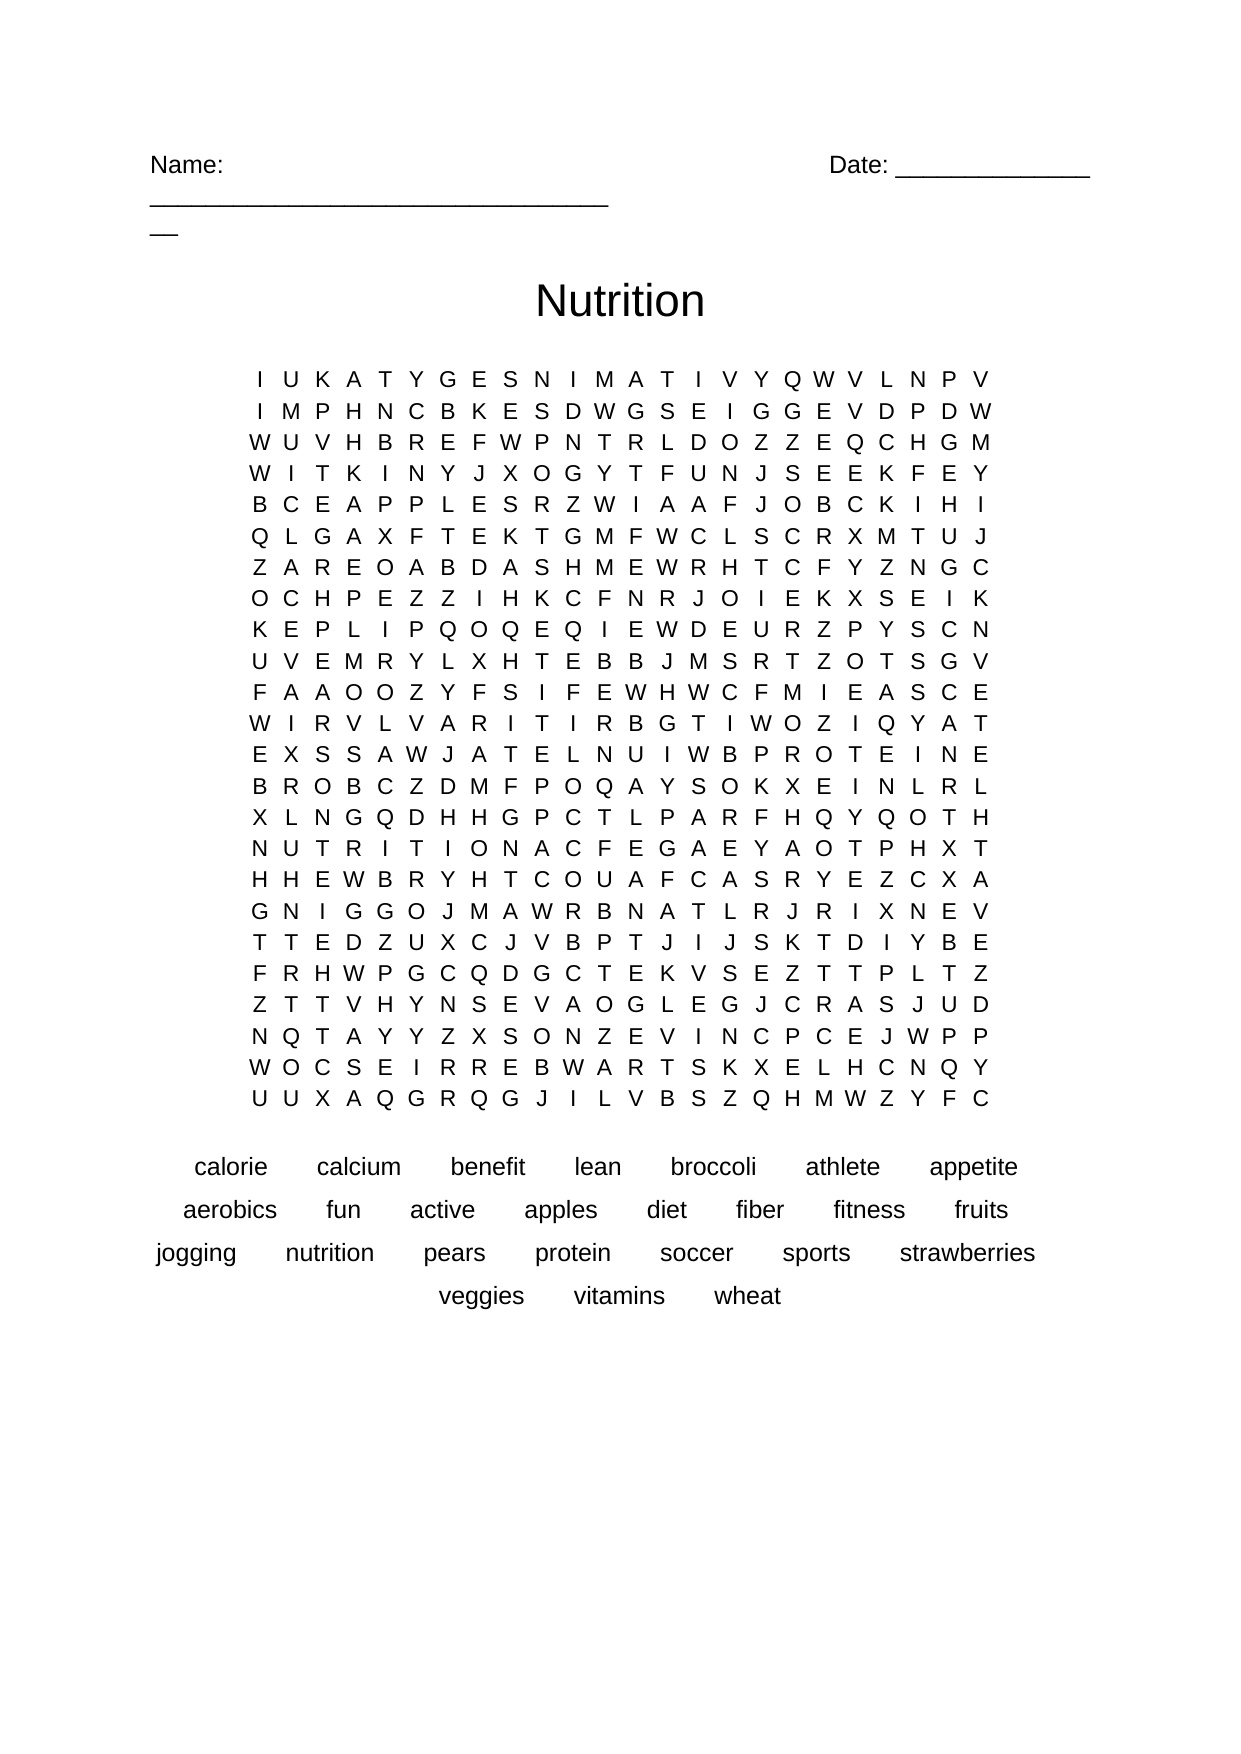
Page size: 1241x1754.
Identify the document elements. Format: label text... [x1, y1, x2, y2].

table_cell Z [808, 645, 839, 676]
table_header V [965, 364, 996, 395]
table_cell T [432, 520, 463, 551]
table_cell O [526, 1020, 557, 1051]
table_cell R [808, 989, 839, 1020]
table_cell T [526, 520, 557, 551]
table_cell T [401, 833, 432, 864]
table_cell E [589, 676, 620, 708]
table_cell I [589, 614, 620, 645]
table_cell L [620, 801, 651, 833]
table_cell K [777, 926, 808, 958]
table_cell G [526, 958, 557, 989]
table_cell D [558, 395, 589, 426]
table_header V [714, 364, 745, 395]
table_cell H [902, 426, 933, 458]
table_cell R [401, 864, 432, 895]
table_cell W [338, 864, 369, 895]
table_cell U [275, 1083, 307, 1114]
table_cell S [777, 458, 808, 489]
table_header I [244, 364, 275, 395]
table_cell W [840, 1083, 871, 1114]
table_cell L [589, 1083, 620, 1114]
table_cell W [558, 1051, 589, 1083]
table_cell V [275, 645, 307, 676]
table_cell V [526, 926, 557, 958]
table_cell Y [401, 645, 432, 676]
table_cell G [369, 895, 401, 926]
table_cell H [558, 551, 589, 583]
table_cell S [683, 1083, 714, 1114]
table_cell I [275, 708, 307, 739]
table_cell E [683, 395, 714, 426]
table_cell O [777, 708, 808, 739]
table_cell K [495, 520, 526, 551]
table_cell R [589, 708, 620, 739]
table_cell T [934, 801, 965, 833]
table_cell E [777, 583, 808, 614]
table_cell O [808, 739, 839, 770]
table_cell L [432, 645, 463, 676]
table_cell S [871, 989, 902, 1020]
table_cell F [589, 583, 620, 614]
table_header T [369, 364, 401, 395]
table_cell C [683, 520, 714, 551]
table_cell E [307, 489, 338, 520]
table_cell F [934, 1083, 965, 1114]
table_cell I [275, 458, 307, 489]
table_cell T [620, 458, 651, 489]
table_cell K [871, 489, 902, 520]
table_cell E [495, 395, 526, 426]
table_cell L [808, 1051, 839, 1083]
table_cell C [526, 864, 557, 895]
table_cell Z [777, 426, 808, 458]
table_cell Q [244, 520, 275, 551]
table_cell E [307, 926, 338, 958]
table_cell U [934, 520, 965, 551]
table_cell T [275, 989, 307, 1020]
table_cell F [464, 676, 495, 708]
table_cell B [244, 770, 275, 801]
table_cell T [620, 926, 651, 958]
table_cell J [651, 645, 683, 676]
table_cell E [464, 520, 495, 551]
table_cell H [275, 864, 307, 895]
table_cell T [307, 1020, 338, 1051]
table_cell E [307, 645, 338, 676]
table_cell E [526, 614, 557, 645]
table_cell I [464, 583, 495, 614]
table_cell O [558, 864, 589, 895]
table_cell Y [745, 833, 777, 864]
table_cell A [275, 676, 307, 708]
table_cell F [620, 520, 651, 551]
table_cell Q [871, 708, 902, 739]
table_cell J [777, 895, 808, 926]
table_cell S [495, 676, 526, 708]
table_cell G [777, 395, 808, 426]
table_cell V [338, 989, 369, 1020]
table_cell E [965, 739, 996, 770]
table_cell M [589, 520, 620, 551]
table_cell Q [745, 1083, 777, 1114]
table_cell B [934, 926, 965, 958]
table_cell C [745, 1020, 777, 1051]
table_cell R [651, 583, 683, 614]
table_header A [338, 364, 369, 395]
table_cell S [871, 583, 902, 614]
table_cell B [620, 645, 651, 676]
table_cell P [338, 583, 369, 614]
table_cell W [244, 458, 275, 489]
table_cell W [495, 426, 526, 458]
table_header N [902, 364, 933, 395]
table_cell E [871, 739, 902, 770]
table_header I [683, 364, 714, 395]
table_cell F [495, 770, 526, 801]
table_cell A [401, 551, 432, 583]
table_cell P [401, 489, 432, 520]
table_cell N [934, 739, 965, 770]
table_cell G [651, 708, 683, 739]
table_cell G [401, 1083, 432, 1114]
table_cell N [902, 551, 933, 583]
table_cell Q [589, 770, 620, 801]
table_cell F [808, 551, 839, 583]
table_cell P [307, 395, 338, 426]
table_cell T [526, 645, 557, 676]
table_cell H [338, 426, 369, 458]
table_cell L [275, 520, 307, 551]
table_cell M [965, 426, 996, 458]
table_cell R [464, 1051, 495, 1083]
table_cell B [369, 864, 401, 895]
table_cell T [871, 645, 902, 676]
table_cell B [338, 770, 369, 801]
table_cell C [558, 801, 589, 833]
table_cell R [777, 614, 808, 645]
table_cell Q [808, 801, 839, 833]
table_cell I [369, 458, 401, 489]
table_cell S [338, 739, 369, 770]
table_cell Y [651, 770, 683, 801]
table_cell W [651, 551, 683, 583]
table_cell D [840, 926, 871, 958]
table_cell R [369, 645, 401, 676]
table_cell P [526, 770, 557, 801]
table_cell N [244, 833, 275, 864]
table_cell A [369, 739, 401, 770]
table_cell C [558, 583, 589, 614]
table_cell A [338, 489, 369, 520]
table_cell A [871, 676, 902, 708]
table_cell P [871, 833, 902, 864]
table_cell E [307, 864, 338, 895]
table_cell A [714, 864, 745, 895]
table_cell R [275, 770, 307, 801]
title Nutrition [150, 274, 1090, 326]
table_cell N [558, 426, 589, 458]
table_cell W [401, 739, 432, 770]
table_header P [934, 364, 965, 395]
table_cell Q [495, 614, 526, 645]
table_cell Z [871, 864, 902, 895]
table_cell T [808, 958, 839, 989]
table_cell E [808, 395, 839, 426]
table_cell T [840, 958, 871, 989]
table_cell A [432, 708, 463, 739]
table_cell S [338, 1051, 369, 1083]
table_cell J [526, 1083, 557, 1114]
table_cell L [651, 989, 683, 1020]
table_cell A [495, 895, 526, 926]
table_cell F [651, 458, 683, 489]
table_cell F [244, 676, 275, 708]
table_cell Y [840, 801, 871, 833]
table_cell I [840, 708, 871, 739]
table_cell V [620, 1083, 651, 1114]
table_cell E [840, 676, 871, 708]
table_cell P [651, 801, 683, 833]
table_cell U [275, 833, 307, 864]
table_cell G [495, 1083, 526, 1114]
table_cell I [840, 770, 871, 801]
table_cell J [651, 926, 683, 958]
table_cell E [432, 426, 463, 458]
table_cell A [526, 833, 557, 864]
table_header Date: ______________ [620, 150, 1090, 274]
table_cell H [307, 583, 338, 614]
table_cell G [558, 458, 589, 489]
table_cell T [589, 426, 620, 458]
table_header M [589, 364, 620, 395]
table_cell C [307, 1051, 338, 1083]
table_cell W [620, 676, 651, 708]
table_header Q [777, 364, 808, 395]
table_cell C [275, 489, 307, 520]
table_cell M [808, 1083, 839, 1114]
table_cell P [589, 926, 620, 958]
table_cell X [432, 926, 463, 958]
table_cell A [840, 989, 871, 1020]
table_cell T [965, 833, 996, 864]
table_cell I [495, 708, 526, 739]
table_cell H [651, 676, 683, 708]
table_cell E [808, 770, 839, 801]
table_cell A [275, 551, 307, 583]
table_cell A [620, 770, 651, 801]
table_cell V [840, 395, 871, 426]
table_cell G [620, 989, 651, 1020]
table_cell H [307, 958, 338, 989]
table_cell G [934, 645, 965, 676]
table_cell P [307, 614, 338, 645]
table_cell T [808, 926, 839, 958]
table_cell H [495, 645, 526, 676]
table_cell T [275, 926, 307, 958]
table_cell V [965, 895, 996, 926]
table_cell A [777, 833, 808, 864]
table_cell Y [401, 1020, 432, 1051]
table_cell I [369, 833, 401, 864]
table_cell V [683, 958, 714, 989]
table_cell H [464, 801, 495, 833]
table_cell V [401, 708, 432, 739]
table_cell M [589, 551, 620, 583]
table_cell E [777, 1051, 808, 1083]
table_cell R [683, 551, 714, 583]
table_cell P [777, 1020, 808, 1051]
table_cell X [840, 583, 871, 614]
table_cell R [620, 1051, 651, 1083]
table_cell C [369, 770, 401, 801]
table_cell Y [840, 551, 871, 583]
table_cell G [651, 833, 683, 864]
table_cell Z [965, 958, 996, 989]
table_cell Y [589, 458, 620, 489]
table_cell T [683, 708, 714, 739]
table_cell L [902, 958, 933, 989]
table_cell D [683, 614, 714, 645]
table_cell H [777, 1083, 808, 1114]
table_cell S [526, 395, 557, 426]
table_cell A [307, 676, 338, 708]
table_cell Z [589, 1020, 620, 1051]
table_cell X [464, 645, 495, 676]
table_cell M [464, 770, 495, 801]
table_cell C [558, 833, 589, 864]
table_cell O [589, 989, 620, 1020]
table_cell E [934, 895, 965, 926]
table_cell H [495, 583, 526, 614]
table_cell E [495, 989, 526, 1020]
table_cell A [338, 1083, 369, 1114]
table_cell W [651, 614, 683, 645]
table_cell H [369, 989, 401, 1020]
table_cell I [651, 739, 683, 770]
table_cell E [464, 489, 495, 520]
table_cell H [714, 551, 745, 583]
table_header V [840, 364, 871, 395]
table_cell R [307, 708, 338, 739]
table_cell J [902, 989, 933, 1020]
table_cell H [840, 1051, 871, 1083]
table_cell A [683, 833, 714, 864]
table_cell P [369, 489, 401, 520]
table_cell L [651, 426, 683, 458]
table_cell U [275, 426, 307, 458]
table_cell B [620, 708, 651, 739]
table_cell T [965, 708, 996, 739]
table_cell N [965, 614, 996, 645]
table_cell E [526, 739, 557, 770]
table_cell K [965, 583, 996, 614]
table_cell H [244, 864, 275, 895]
table_cell U [934, 989, 965, 1020]
table_header I [558, 364, 589, 395]
table_cell Y [965, 1051, 996, 1083]
table_cell K [745, 770, 777, 801]
table_header G [432, 364, 463, 395]
table_cell E [244, 739, 275, 770]
table_cell I [934, 583, 965, 614]
table_cell R [777, 739, 808, 770]
table_cell Z [777, 958, 808, 989]
table_cell Y [432, 676, 463, 708]
table_cell C [683, 864, 714, 895]
table_cell E [808, 426, 839, 458]
table_cell U [244, 645, 275, 676]
table_cell W [589, 489, 620, 520]
table_header L [871, 364, 902, 395]
table_cell G [495, 801, 526, 833]
table_cell T [651, 1051, 683, 1083]
table_cell T [495, 739, 526, 770]
table_cell A [683, 801, 714, 833]
table_cell V [526, 989, 557, 1020]
table_cell F [558, 676, 589, 708]
table_cell N [495, 833, 526, 864]
table_cell O [464, 833, 495, 864]
table_cell W [244, 1051, 275, 1083]
table_cell C [902, 864, 933, 895]
table_cell A [683, 489, 714, 520]
table_cell N [558, 1020, 589, 1051]
table_cell C [432, 958, 463, 989]
table_cell D [401, 801, 432, 833]
table_cell O [401, 895, 432, 926]
table_cell P [401, 614, 432, 645]
table_cell R [338, 833, 369, 864]
table_cell F [244, 958, 275, 989]
table_cell Q [840, 426, 871, 458]
table_cell R [526, 489, 557, 520]
table_cell Z [369, 926, 401, 958]
table_cell A [464, 739, 495, 770]
table_cell X [777, 770, 808, 801]
table_cell E [840, 864, 871, 895]
table_cell N [714, 1020, 745, 1051]
table_cell S [307, 739, 338, 770]
table_cell C [777, 520, 808, 551]
table_cell A [558, 989, 589, 1020]
table_cell N [307, 801, 338, 833]
table_cell M [338, 645, 369, 676]
table_cell I [871, 926, 902, 958]
table_cell N [369, 395, 401, 426]
table_cell T [777, 645, 808, 676]
table_cell E [275, 614, 307, 645]
table_cell H [464, 864, 495, 895]
table_cell S [745, 864, 777, 895]
table_cell X [275, 739, 307, 770]
table_cell F [902, 458, 933, 489]
table_cell W [589, 395, 620, 426]
table_cell E [620, 833, 651, 864]
table_cell R [745, 895, 777, 926]
table_cell Q [558, 614, 589, 645]
table_cell Z [401, 583, 432, 614]
table_cell N [902, 1051, 933, 1083]
table_cell I [808, 676, 839, 708]
table_cell T [902, 520, 933, 551]
table_cell B [589, 645, 620, 676]
table_cell E [338, 551, 369, 583]
table_header K [307, 364, 338, 395]
table_cell D [338, 926, 369, 958]
table_cell O [777, 489, 808, 520]
table_cell R [714, 801, 745, 833]
table_cell Z [714, 1083, 745, 1114]
table_cell Z [808, 708, 839, 739]
table_header W [808, 364, 839, 395]
table_cell X [307, 1083, 338, 1114]
table_cell S [902, 645, 933, 676]
table_cell I [620, 489, 651, 520]
table_cell H [934, 489, 965, 520]
table_cell O [244, 583, 275, 614]
table_cell J [464, 458, 495, 489]
table_cell O [526, 458, 557, 489]
table_cell E [714, 614, 745, 645]
table_cell Y [902, 1083, 933, 1114]
table_cell F [589, 833, 620, 864]
table_cell A [651, 895, 683, 926]
table_cell R [432, 1051, 463, 1083]
table_cell J [871, 1020, 902, 1051]
table_cell G [338, 895, 369, 926]
table_cell L [275, 801, 307, 833]
table_cell M [777, 676, 808, 708]
table_cell I [683, 1020, 714, 1051]
table_cell P [871, 958, 902, 989]
table_cell I [432, 833, 463, 864]
table_cell T [307, 833, 338, 864]
table_cell T [840, 833, 871, 864]
text calorie calcium benefit lean broccoli athlete appetite aerobics fun active apples diet fiber fitness fruits jogging nutrition pears protein soccer sports strawberries veggies vitamins wheat [150, 1151, 1090, 1309]
table_cell W [338, 958, 369, 989]
table_cell J [714, 926, 745, 958]
table_cell X [871, 895, 902, 926]
table_cell A [338, 520, 369, 551]
table_cell E [745, 958, 777, 989]
table_cell O [369, 551, 401, 583]
table_cell U [589, 864, 620, 895]
table_cell U [683, 458, 714, 489]
table_cell W [526, 895, 557, 926]
table_cell N [244, 1020, 275, 1051]
table_cell I [683, 926, 714, 958]
table_cell S [683, 1051, 714, 1083]
table_cell Z [432, 583, 463, 614]
table_cell D [965, 989, 996, 1020]
table_cell E [620, 1020, 651, 1051]
table_cell B [651, 1083, 683, 1114]
table_cell E [965, 676, 996, 708]
table_cell E [965, 926, 996, 958]
table_cell R [307, 551, 338, 583]
table_cell B [432, 395, 463, 426]
table_cell E [558, 645, 589, 676]
table_cell P [934, 1020, 965, 1051]
table_cell T [495, 864, 526, 895]
table_cell T [745, 551, 777, 583]
table_cell B [558, 926, 589, 958]
table_cell S [526, 551, 557, 583]
table_cell O [558, 770, 589, 801]
table_cell Y [432, 864, 463, 895]
table_cell D [871, 395, 902, 426]
table_header S [495, 364, 526, 395]
table_cell H [432, 801, 463, 833]
table_cell N [902, 895, 933, 926]
table_cell O [275, 1051, 307, 1083]
table_cell N [620, 895, 651, 926]
table_cell R [620, 426, 651, 458]
table_cell U [745, 614, 777, 645]
table_cell I [558, 1083, 589, 1114]
table_cell G [307, 520, 338, 551]
table_cell Z [745, 426, 777, 458]
table_cell H [338, 395, 369, 426]
table_cell L [369, 708, 401, 739]
table_cell Y [369, 1020, 401, 1051]
table_cell C [401, 395, 432, 426]
table_cell U [244, 1083, 275, 1114]
table_cell E [808, 458, 839, 489]
table_cell I [369, 614, 401, 645]
table_cell I [244, 395, 275, 426]
table_cell S [902, 614, 933, 645]
table_cell O [714, 583, 745, 614]
table_header Y [745, 364, 777, 395]
table_cell J [432, 895, 463, 926]
table_header E [464, 364, 495, 395]
table_cell P [369, 958, 401, 989]
table_cell R [934, 770, 965, 801]
table_cell T [934, 958, 965, 989]
table_cell G [934, 426, 965, 458]
table_cell N [589, 739, 620, 770]
table_cell V [307, 426, 338, 458]
table_cell H [902, 833, 933, 864]
table_cell Z [401, 676, 432, 708]
table_cell W [745, 708, 777, 739]
table_cell R [808, 895, 839, 926]
table_cell L [714, 895, 745, 926]
table_cell Z [432, 1020, 463, 1051]
table_cell G [745, 395, 777, 426]
table_cell E [714, 833, 745, 864]
table_cell T [307, 458, 338, 489]
table_cell E [934, 458, 965, 489]
table_cell D [432, 770, 463, 801]
table_cell X [934, 833, 965, 864]
table_cell X [495, 458, 526, 489]
table_cell S [495, 1020, 526, 1051]
table_cell D [495, 958, 526, 989]
table_header N [526, 364, 557, 395]
table_cell E [683, 989, 714, 1020]
table_cell G [338, 801, 369, 833]
table_cell Y [432, 458, 463, 489]
table_cell A [965, 864, 996, 895]
table_cell K [338, 458, 369, 489]
table_cell G [620, 395, 651, 426]
table_cell C [464, 926, 495, 958]
table_cell O [840, 645, 871, 676]
table_cell E [369, 583, 401, 614]
table_cell P [526, 801, 557, 833]
table_cell K [651, 958, 683, 989]
table_cell X [244, 801, 275, 833]
table_cell M [464, 895, 495, 926]
table_cell P [840, 614, 871, 645]
table_cell I [714, 708, 745, 739]
table_cell J [495, 926, 526, 958]
table_cell F [401, 520, 432, 551]
table_cell Z [558, 489, 589, 520]
table_cell O [714, 426, 745, 458]
table_cell Q [934, 1051, 965, 1083]
table_cell I [401, 1051, 432, 1083]
table_cell L [714, 520, 745, 551]
table_cell P [965, 1020, 996, 1051]
table_cell N [275, 895, 307, 926]
table_cell O [808, 833, 839, 864]
table_cell I [558, 708, 589, 739]
table_cell C [777, 551, 808, 583]
table_cell K [871, 458, 902, 489]
table_cell O [902, 801, 933, 833]
table_cell S [495, 489, 526, 520]
table_cell X [934, 864, 965, 895]
table_cell G [934, 551, 965, 583]
table_cell I [840, 895, 871, 926]
table_cell R [745, 645, 777, 676]
table_cell R [558, 895, 589, 926]
table_cell J [432, 739, 463, 770]
table_cell N [620, 583, 651, 614]
table_cell A [620, 864, 651, 895]
table_cell E [620, 551, 651, 583]
table_cell O [714, 770, 745, 801]
table_cell A [934, 708, 965, 739]
table_cell B [714, 739, 745, 770]
table_cell T [526, 708, 557, 739]
table_cell X [840, 520, 871, 551]
table_cell O [338, 676, 369, 708]
table_cell L [558, 739, 589, 770]
table_cell T [683, 895, 714, 926]
table_cell Q [464, 1083, 495, 1114]
table_cell Q [369, 801, 401, 833]
table_cell E [495, 1051, 526, 1083]
table_cell L [432, 489, 463, 520]
table_cell P [745, 739, 777, 770]
table_cell S [902, 676, 933, 708]
table_cell D [683, 426, 714, 458]
table_cell B [244, 489, 275, 520]
table_cell J [683, 583, 714, 614]
table_cell R [401, 426, 432, 458]
table_cell C [934, 614, 965, 645]
table_cell W [965, 395, 996, 426]
table_cell G [244, 895, 275, 926]
table_cell C [275, 583, 307, 614]
table_cell G [558, 520, 589, 551]
table_cell S [745, 520, 777, 551]
table_cell K [464, 395, 495, 426]
table_cell L [338, 614, 369, 645]
table_cell O [369, 676, 401, 708]
table_cell Y [965, 458, 996, 489]
table_cell E [620, 614, 651, 645]
table_cell Z [244, 989, 275, 1020]
table_cell Q [369, 1083, 401, 1114]
table_header U [275, 364, 307, 395]
table_cell Z [808, 614, 839, 645]
table_cell R [432, 1083, 463, 1114]
table_cell A [589, 1051, 620, 1083]
table_cell Y [902, 926, 933, 958]
table_cell K [808, 583, 839, 614]
table_cell G [401, 958, 432, 989]
table_cell X [369, 520, 401, 551]
table_cell F [745, 676, 777, 708]
table_header A [620, 364, 651, 395]
table_cell Z [871, 551, 902, 583]
table_cell Y [871, 614, 902, 645]
table_cell I [714, 395, 745, 426]
table_header T [651, 364, 683, 395]
table_cell T [244, 926, 275, 958]
table_cell I [902, 739, 933, 770]
table_cell U [401, 926, 432, 958]
table_cell T [589, 958, 620, 989]
table_cell W [244, 708, 275, 739]
table_header Name: ___________________________________ [150, 150, 620, 274]
table_cell F [745, 801, 777, 833]
table_cell W [902, 1020, 933, 1051]
table_cell J [745, 458, 777, 489]
table_cell G [714, 989, 745, 1020]
table_cell Q [275, 1020, 307, 1051]
table_cell D [934, 395, 965, 426]
table_cell A [495, 551, 526, 583]
table_cell N [714, 458, 745, 489]
table_cell C [808, 1020, 839, 1051]
table_cell E [840, 458, 871, 489]
table_cell L [965, 770, 996, 801]
table_cell K [244, 614, 275, 645]
table_cell W [651, 520, 683, 551]
table_cell F [651, 864, 683, 895]
table_cell I [526, 676, 557, 708]
table_cell K [526, 583, 557, 614]
table_cell B [808, 489, 839, 520]
table_cell F [714, 489, 745, 520]
table_cell C [965, 1083, 996, 1114]
table_cell H [965, 801, 996, 833]
table_cell D [464, 551, 495, 583]
table_cell F [464, 426, 495, 458]
table_cell C [840, 489, 871, 520]
table_cell E [369, 1051, 401, 1083]
table_cell Z [401, 770, 432, 801]
table_cell C [934, 676, 965, 708]
table_cell R [808, 520, 839, 551]
table_cell Y [401, 989, 432, 1020]
table_cell C [965, 551, 996, 583]
table_cell C [871, 426, 902, 458]
table_cell I [965, 489, 996, 520]
table_cell S [651, 395, 683, 426]
table_cell M [871, 520, 902, 551]
table_cell B [526, 1051, 557, 1083]
table_cell W [683, 739, 714, 770]
table_cell R [464, 708, 495, 739]
table_cell V [338, 708, 369, 739]
table_cell S [464, 989, 495, 1020]
table_cell J [965, 520, 996, 551]
table_cell C [777, 989, 808, 1020]
table_cell Q [464, 958, 495, 989]
table_cell L [902, 770, 933, 801]
table_cell N [432, 989, 463, 1020]
table_cell A [651, 489, 683, 520]
table_cell S [714, 958, 745, 989]
table_cell B [589, 895, 620, 926]
table_cell C [558, 958, 589, 989]
table_cell S [683, 770, 714, 801]
table_header Y [401, 364, 432, 395]
table_cell C [714, 676, 745, 708]
table_cell T [840, 739, 871, 770]
table_cell E [902, 583, 933, 614]
table_cell Q [871, 801, 902, 833]
table_cell V [965, 645, 996, 676]
table_cell X [745, 1051, 777, 1083]
table_cell C [871, 1051, 902, 1083]
table_cell O [307, 770, 338, 801]
table_cell R [777, 864, 808, 895]
table_cell U [620, 739, 651, 770]
table_cell E [840, 1020, 871, 1051]
table_cell J [745, 489, 777, 520]
table_cell S [714, 645, 745, 676]
table_cell M [275, 395, 307, 426]
table_cell K [714, 1051, 745, 1083]
table_cell J [745, 989, 777, 1020]
table_cell Z [244, 551, 275, 583]
table_cell N [401, 458, 432, 489]
table_cell P [902, 395, 933, 426]
table_cell Q [432, 614, 463, 645]
table_cell S [745, 926, 777, 958]
table_cell B [432, 551, 463, 583]
table_cell R [275, 958, 307, 989]
table_cell X [464, 1020, 495, 1051]
table_cell T [589, 801, 620, 833]
table_cell H [777, 801, 808, 833]
table_cell T [307, 989, 338, 1020]
table_cell B [369, 426, 401, 458]
table_cell A [338, 1020, 369, 1051]
table_cell Y [902, 708, 933, 739]
table_cell I [902, 489, 933, 520]
table_cell I [307, 895, 338, 926]
table_cell W [244, 426, 275, 458]
table_cell E [620, 958, 651, 989]
table_cell O [464, 614, 495, 645]
table_cell P [526, 426, 557, 458]
table_cell I [745, 583, 777, 614]
table_cell V [651, 1020, 683, 1051]
table_cell N [871, 770, 902, 801]
table_cell Y [808, 864, 839, 895]
table_cell Z [871, 1083, 902, 1114]
table_cell W [683, 676, 714, 708]
table_cell M [683, 645, 714, 676]
